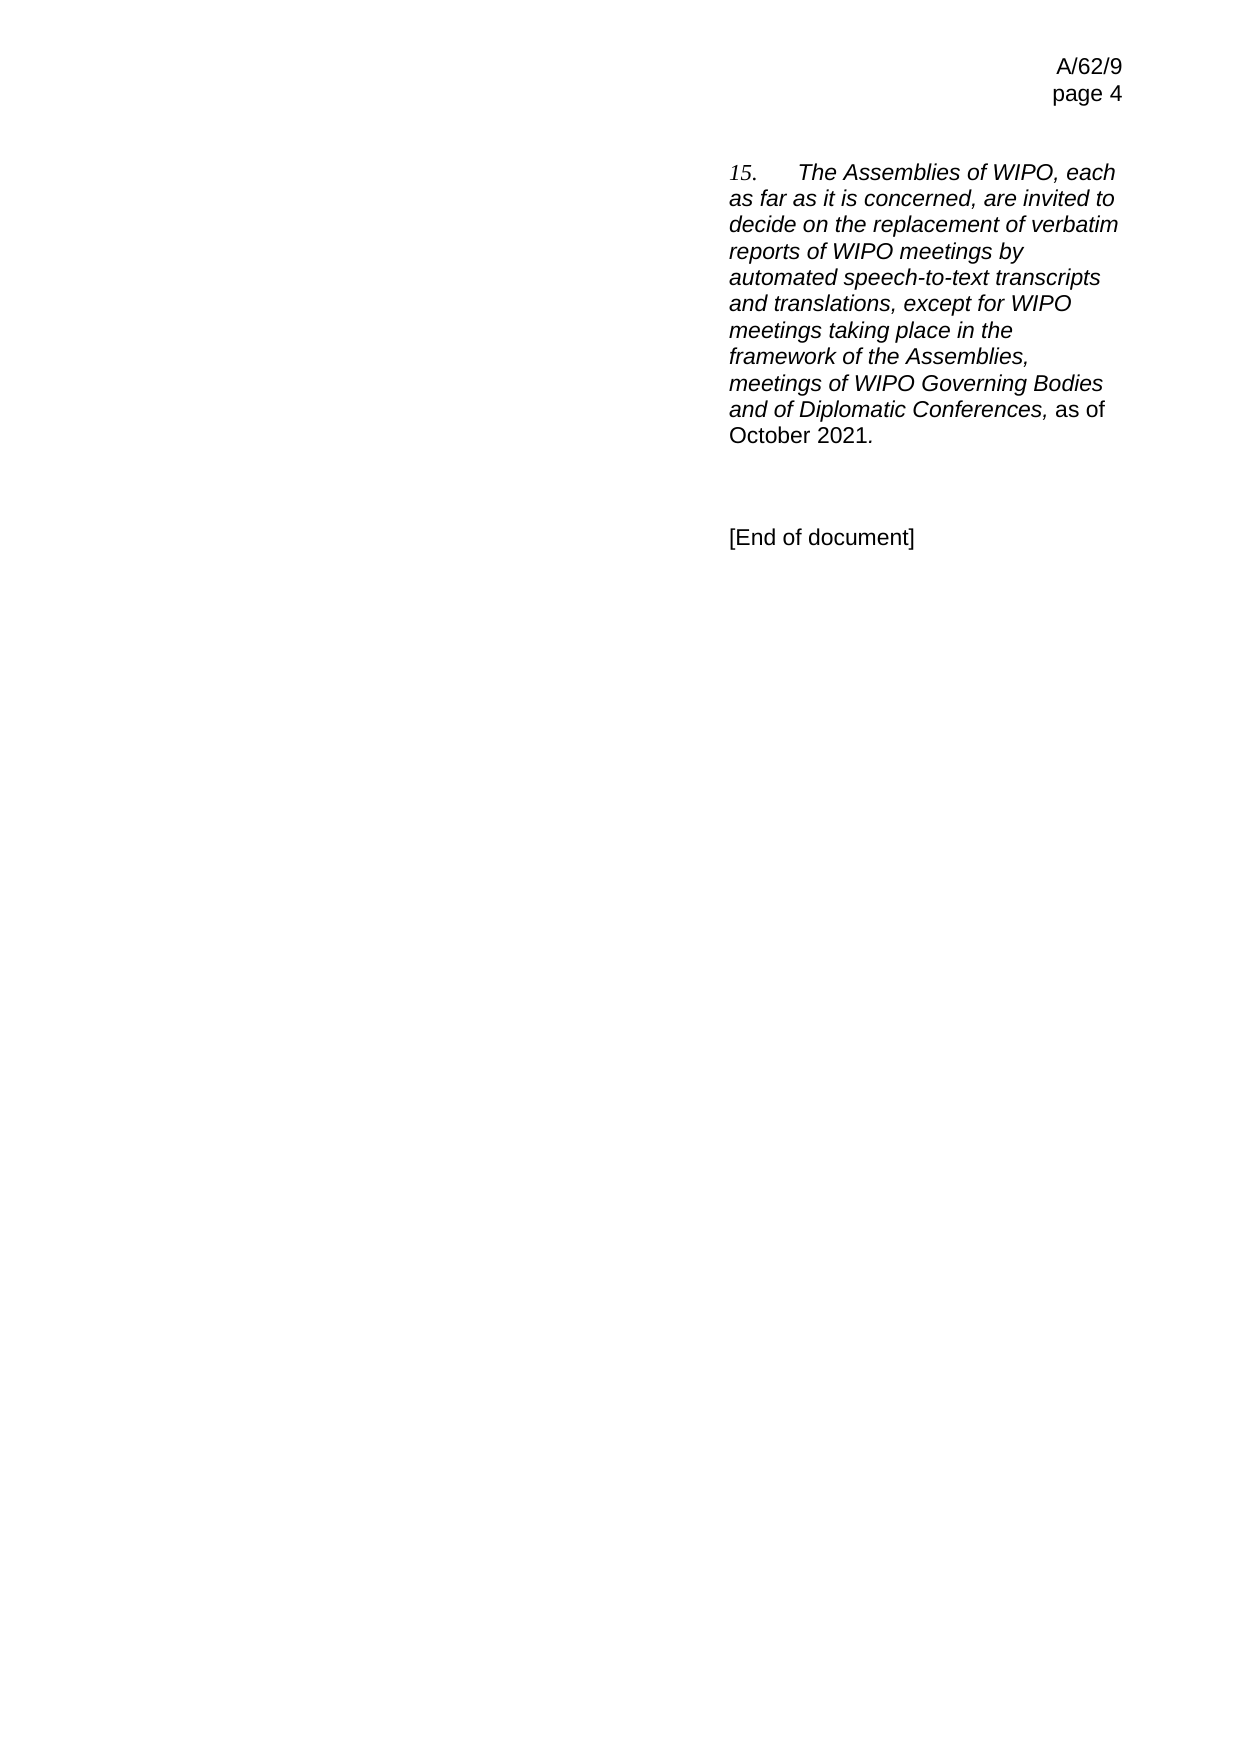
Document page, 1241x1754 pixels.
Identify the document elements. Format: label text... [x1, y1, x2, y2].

list The Assemblies of WIPO, each as far as it is concerned, are invited to decide on the replacement of verbatim reports of WIPO meetings by automated speech-to-text transcripts and translations, except for WIPO meetings taking place in the framework of the Assemblies, meetings of WIPO Governing Bodies and of Diplomatic Conferences, as of October 2021. [729, 158, 1122, 448]
text [End of document] [729, 523, 1122, 550]
